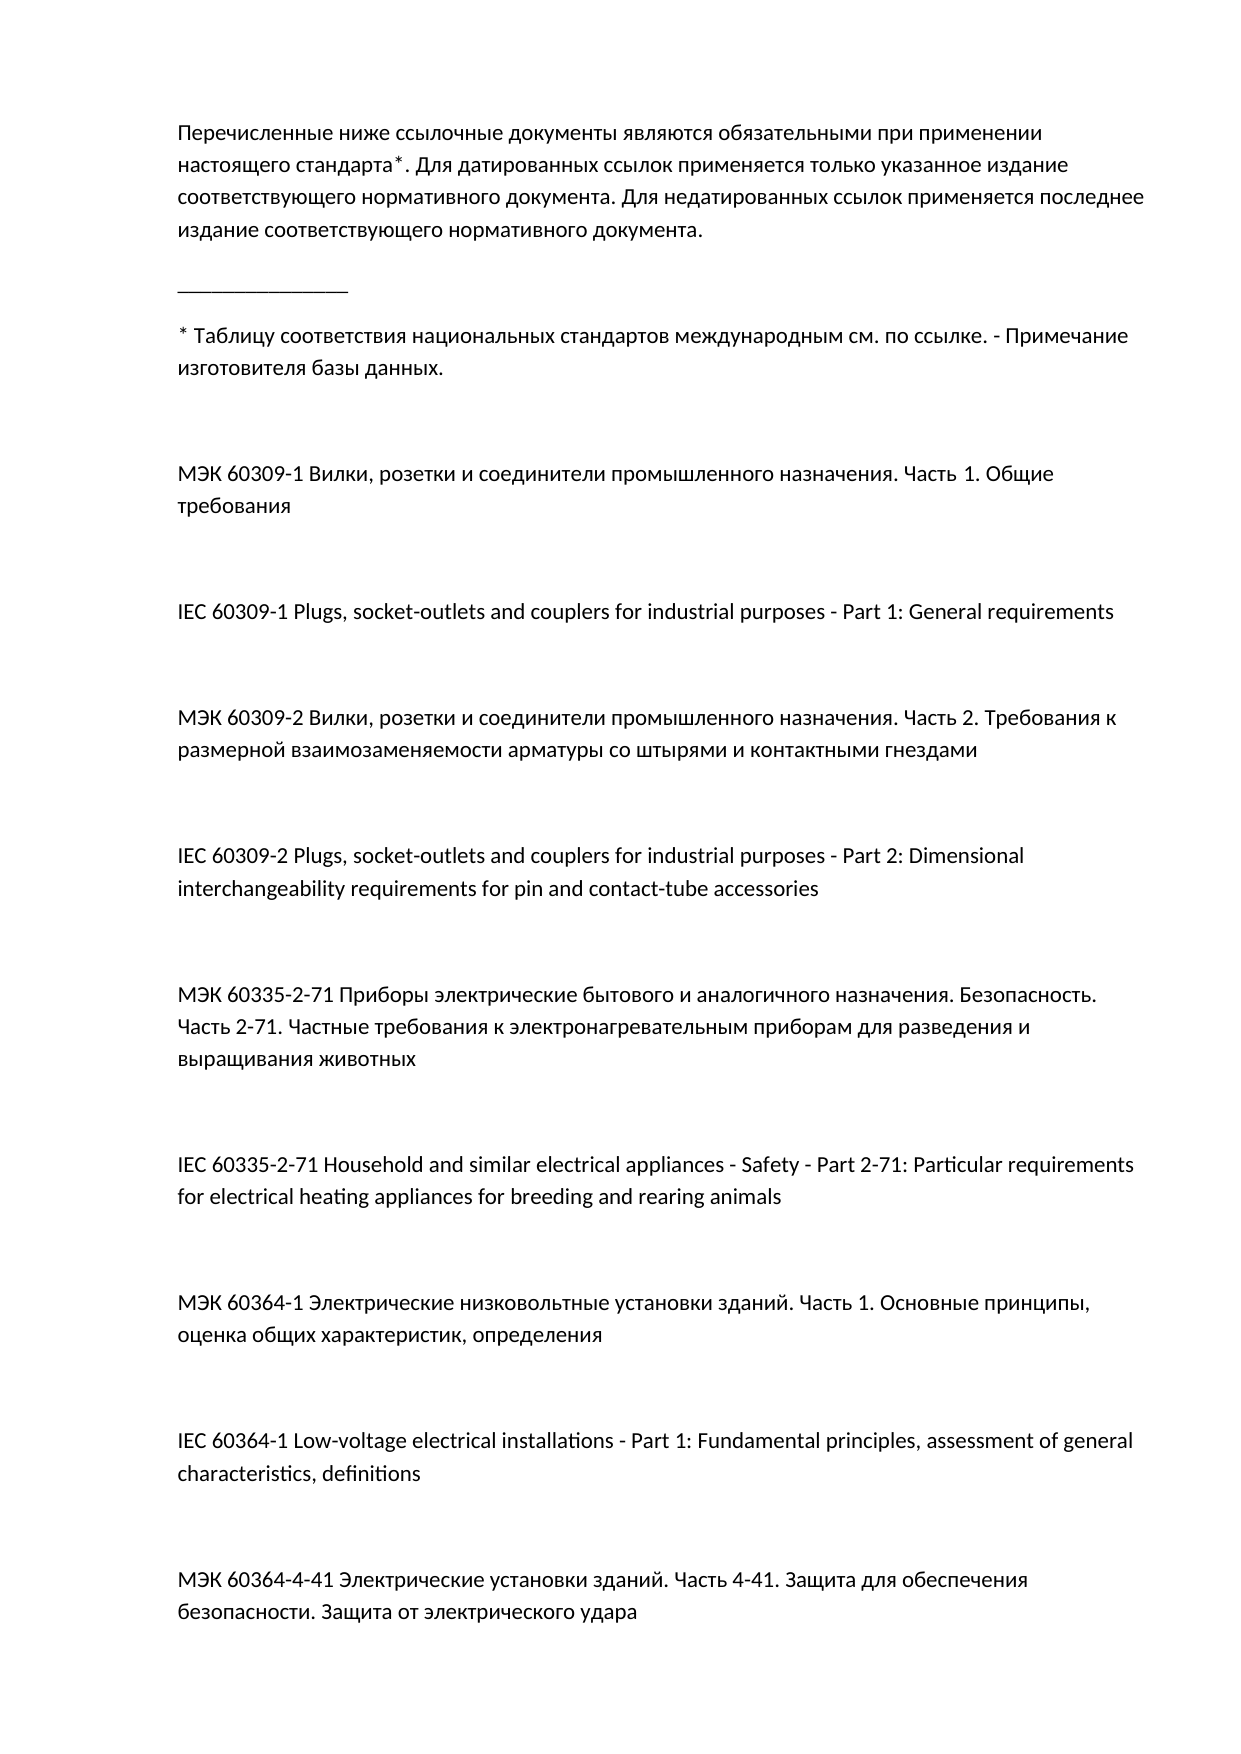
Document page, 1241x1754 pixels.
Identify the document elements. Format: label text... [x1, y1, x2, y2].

text МЭК 60364-1 Электрические низковольтные установки зданий. Часть 1. Основные принципы, оценка общих характеристик, определения [177, 1288, 1152, 1348]
text IEC 60309-2 Plugs, socket-outlets and couplers for industrial purposes - Part 2: Dimensional interchangeability requirements for pin and contact-tube accessories [177, 841, 1152, 902]
text IEC 60309-1 Plugs, socket-outlets and couplers for industrial purposes - Part 1: General requirements [177, 597, 1152, 625]
text Перечисленные ниже ссылочные документы являются обязательными при применении настоящего стандарта*. Для датированных ссылок применяется только указанное издание соответствующего нормативного документа. Для недатированных ссылок применяется последнее издание соответствующего нормативного документа. [177, 118, 1152, 243]
text МЭК 60335-2-71 Приборы электрические бытового и аналогичного назначения. Безопасность. Часть 2-71. Частные требования к электронагревательным приборам для разведения и выращивания животных [177, 980, 1152, 1072]
text МЭК 60309-1 Вилки, розетки и соединители промышленного назначения. Часть 1. Общие требования [177, 459, 1152, 519]
text IEC 60335-2-71 Household and similar electrical appliances - Safety - Part 2-71: Particular requirements for electrical heating appliances for breeding and rearing animals [177, 1150, 1152, 1210]
text * Таблицу соответствия национальных стандартов международным см. по ссылке. - Примечание изготовителя базы данных. [177, 321, 1152, 381]
text МЭК 60309-2 Вилки, розетки и соединители промышленного назначения. Часть 2. Требования к размерной взаимозаменяемости арматуры со штырями и контактными гнездами [177, 703, 1152, 763]
text _______________ [177, 268, 1152, 296]
text МЭК 60364-4-41 Электрические установки зданий. Часть 4-41. Защита для обеспечения безопасности. Защита от электрического удара [177, 1565, 1152, 1625]
text IEC 60364-1 Low-voltage electrical installations - Part 1: Fundamental principles, assessment of general characteristics, definitions [177, 1427, 1152, 1487]
